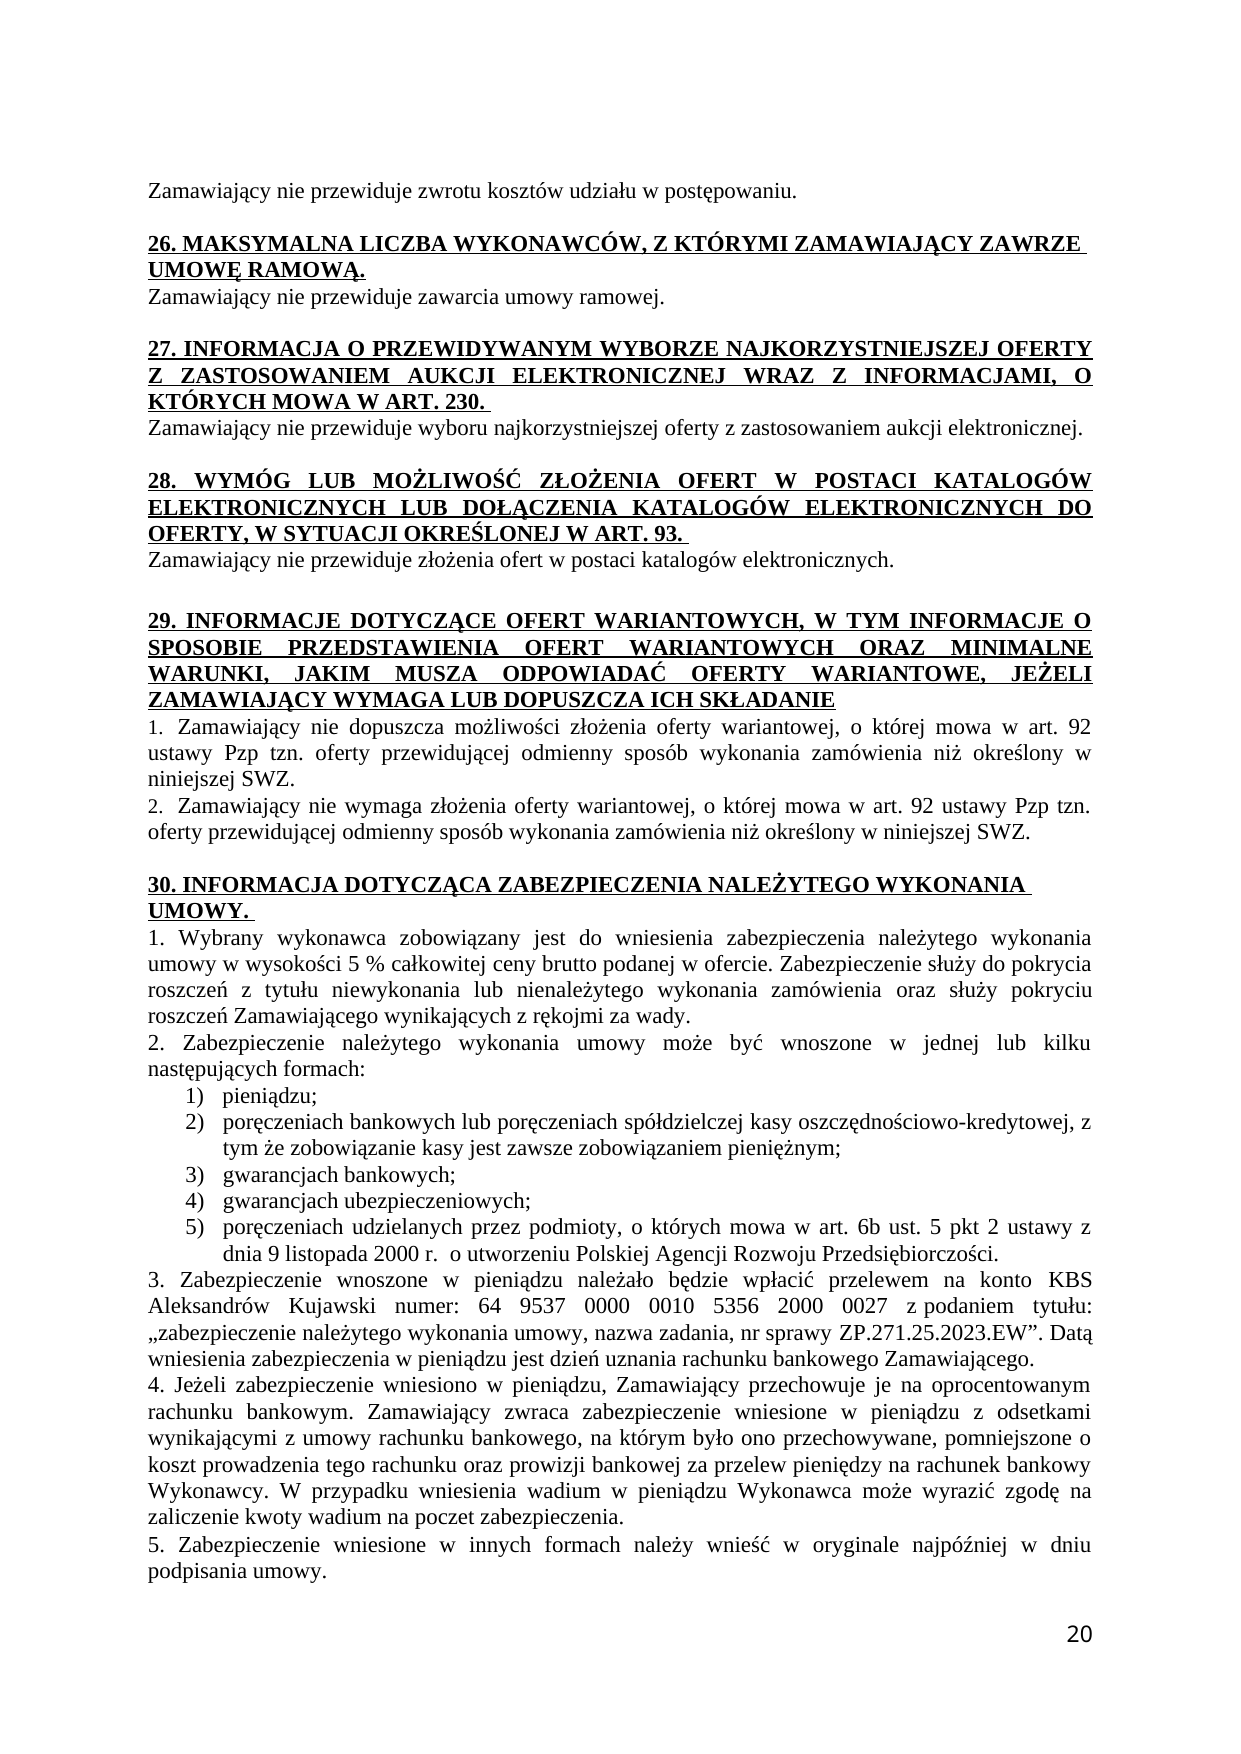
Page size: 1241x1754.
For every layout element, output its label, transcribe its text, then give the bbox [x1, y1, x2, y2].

text 27. INFORMACJA O PRZEWIDYWANYM WYBORZE NAJKORZYSTNIEJSZEJ OFERTY Z ZASTOSOWANIEM AUKCJI ELEKTRONICZNEJ WRAZ Z INFORMACJAMI, O KTÓRYCH MOWA W ART. 230. [148, 335, 1093, 358]
text 30. INFORMACJA DOTYCZĄCA ZABEZPIECZENIA NALEŻYTEGO WYKONANIA UMOWY. [148, 871, 1093, 923]
text Zamawiający nie przewiduje zawarcia umowy ramowej. [148, 283, 1093, 309]
list Zamawiający nie dopuszcza możliwości złożenia oferty wariantowej, o której mowa w art. 92 ustawy Pzp tzn. oferty przewidującej odmienny sposób wykonania zamówienia niż określony w niniejszej SWZ. [148, 713, 1093, 792]
text 4. Jeżeli zabezpieczenie wniesiono w pieniądzu, Zamawiający przechowuje je na oprocentowanym rachunku bankowym. Zamawiający zwraca zabezpieczenie wniesione w pieniądzu z odsetkami wynikającymi z umowy rachunku bankowego, na którym było ono przechowywane, pomniejszone o koszt prowadzenia tego rachunku oraz prowizji bankowej za przelew pieniędzy na rachunek bankowy Wykonawcy. W przypadku wniesienia wadium w pieniądzu Wykonawca może wyrazić zgodę na zaliczenie kwoty wadium na poczet zabezpieczenia. [148, 1372, 1093, 1530]
text 28. WYMÓG LUB MOŻLIWOŚĆ ZŁOŻENIA OFERT W POSTACI KATALOGÓW ELEKTRONICZNYCH LUB DOŁĄCZENIA KATALOGÓW ELEKTRONICZNYCH DO OFERTY, W SYTUACJI OKREŚLONEJ W ART. 93. [148, 491, 1093, 516]
text 28. WYMÓG LUB MOŻLIWOŚĆ ZŁOŻENIA OFERT W POSTACI KATALOGÓW ELEKTRONICZNYCH LUB DOŁĄCZENIA KATALOGÓW ELEKTRONICZNYCH DO OFERTY, W SYTUACJI OKREŚLONEJ W ART. 93. [148, 518, 1093, 546]
text Zamawiający nie przewiduje złożenia ofert w postaci katalogów elektronicznych. [148, 546, 1093, 573]
list poręczeniach udzielanych przez podmioty, o których mowa w art. 6b ust. 5 pkt 2 ustawy z dnia 9 listopada 2000 r. o utworzeniu Polskiej Agencji Rozwoju Przedsiębiorczości. [185, 1213, 1093, 1266]
text 27. INFORMACJA O PRZEWIDYWANYM WYBORZE NAJKORZYSTNIEJSZEJ OFERTY Z ZASTOSOWANIEM AUKCJI ELEKTRONICZNEJ WRAZ Z INFORMACJAMI, O KTÓRYCH MOWA W ART. 230. [148, 386, 1093, 414]
text 28. WYMÓG LUB MOŻLIWOŚĆ ZŁOŻENIA OFERT W POSTACI KATALOGÓW ELEKTRONICZNYCH LUB DOŁĄCZENIA KATALOGÓW ELEKTRONICZNYCH DO OFERTY, W SYTUACJI OKREŚLONEJ W ART. 93. [148, 467, 1093, 490]
text Zamawiający nie przewiduje zwrotu kosztów udziału w postępowaniu. [148, 177, 1093, 204]
text 3. Zabezpieczenie wnoszone w pieniądzu należało będzie wpłacić przelewem na konto KBS Aleksandrów Kujawski numer: 64 9537 0000 0010 5356 2000 0027 z podaniem tytułu: „zabezpieczenie należytego wykonania umowy, nazwa zadania, nr sprawy ZP.271.25.2023.EW”. Datą wniesienia zabezpieczenia w pieniądzu jest dzień uznania rachunku bankowego Zamawiającego. [148, 1266, 1093, 1372]
text 27. INFORMACJA O PRZEWIDYWANYM WYBORZE NAJKORZYSTNIEJSZEJ OFERTY Z ZASTOSOWANIEM AUKCJI ELEKTRONICZNEJ WRAZ Z INFORMACJAMI, O KTÓRYCH MOWA W ART. 230. [148, 360, 1093, 385]
subtitle 29. INFORMACJE DOTYCZĄCE OFERT WARIANTOWYCH, W TYM INFORMACJE O SPOSOBIE PRZEDSTAWIENIA OFERT WARIANTOWYCH ORAZ MINIMALNE WARUNKI, JAKIM MUSZA ODPOWIADAĆ OFERTY WARIANTOWE, JEŻELI ZAMAWIAJĄCY WYMAGA LUB DOPUSZCZA ICH SKŁADANIE [148, 658, 1093, 683]
text 2. Zabezpieczenie należytego wykonania umowy może być wnoszone w jednej lub kilku następujących formach: [148, 1029, 1093, 1082]
subtitle 29. INFORMACJE DOTYCZĄCE OFERT WARIANTOWYCH, W TYM INFORMACJE O SPOSOBIE PRZEDSTAWIENIA OFERT WARIANTOWYCH ORAZ MINIMALNE WARUNKI, JAKIM MUSZA ODPOWIADAĆ OFERTY WARIANTOWE, JEŻELI ZAMAWIAJĄCY WYMAGA LUB DOPUSZCZA ICH SKŁADANIE [148, 684, 1093, 713]
list pieniądzu; [185, 1082, 1093, 1108]
list gwarancjach ubezpieczeniowych; [185, 1187, 1093, 1213]
list poręczeniach bankowych lub poręczeniach spółdzielczej kasy oszczędnościowo-kredytowej, z tym że zobowiązanie kasy jest zawsze zobowiązaniem pieniężnym; [185, 1108, 1093, 1161]
text 1. Wybrany wykonawca zobowiązany jest do wniesienia zabezpieczenia należytego wykonania umowy w wysokości 5 % całkowitej ceny brutto podanej w ofercie. Zabezpieczenie służy do pokrycia roszczeń z tytułu niewykonania lub nienależytego wykonania zamówienia oraz służy pokryciu roszczeń Zamawiającego wynikających z rękojmi za wady. [148, 923, 1093, 1029]
list Zamawiający nie wymaga złożenia oferty wariantowej, o której mowa w art. 92 ustawy Pzp tzn. oferty przewidującej odmienny sposób wykonania zamówienia niż określony w niniejszej SWZ. [148, 792, 1093, 844]
list gwarancjach bankowych; [185, 1161, 1093, 1187]
subtitle 29. INFORMACJE DOTYCZĄCE OFERT WARIANTOWYCH, W TYM INFORMACJE O SPOSOBIE PRZEDSTAWIENIA OFERT WARIANTOWYCH ORAZ MINIMALNE WARUNKI, JAKIM MUSZA ODPOWIADAĆ OFERTY WARIANTOWE, JEŻELI ZAMAWIAJĄCY WYMAGA LUB DOPUSZCZA ICH SKŁADANIE [148, 607, 1093, 656]
text 5. Zabezpieczenie wniesione w innych formach należy wnieść w oryginale najpóźniej w dniu podpisania umowy. [148, 1531, 1093, 1583]
text 26. MAKSYMALNA LICZBA WYKONAWCÓW, Z KTÓRYMI ZAMAWIAJĄCY ZAWRZE UMOWĘ RAMOWĄ. [148, 230, 1093, 283]
text Zamawiający nie przewiduje wyboru najkorzystniejszej oferty z zastosowaniem aukcji elektronicznej. [148, 414, 1093, 441]
